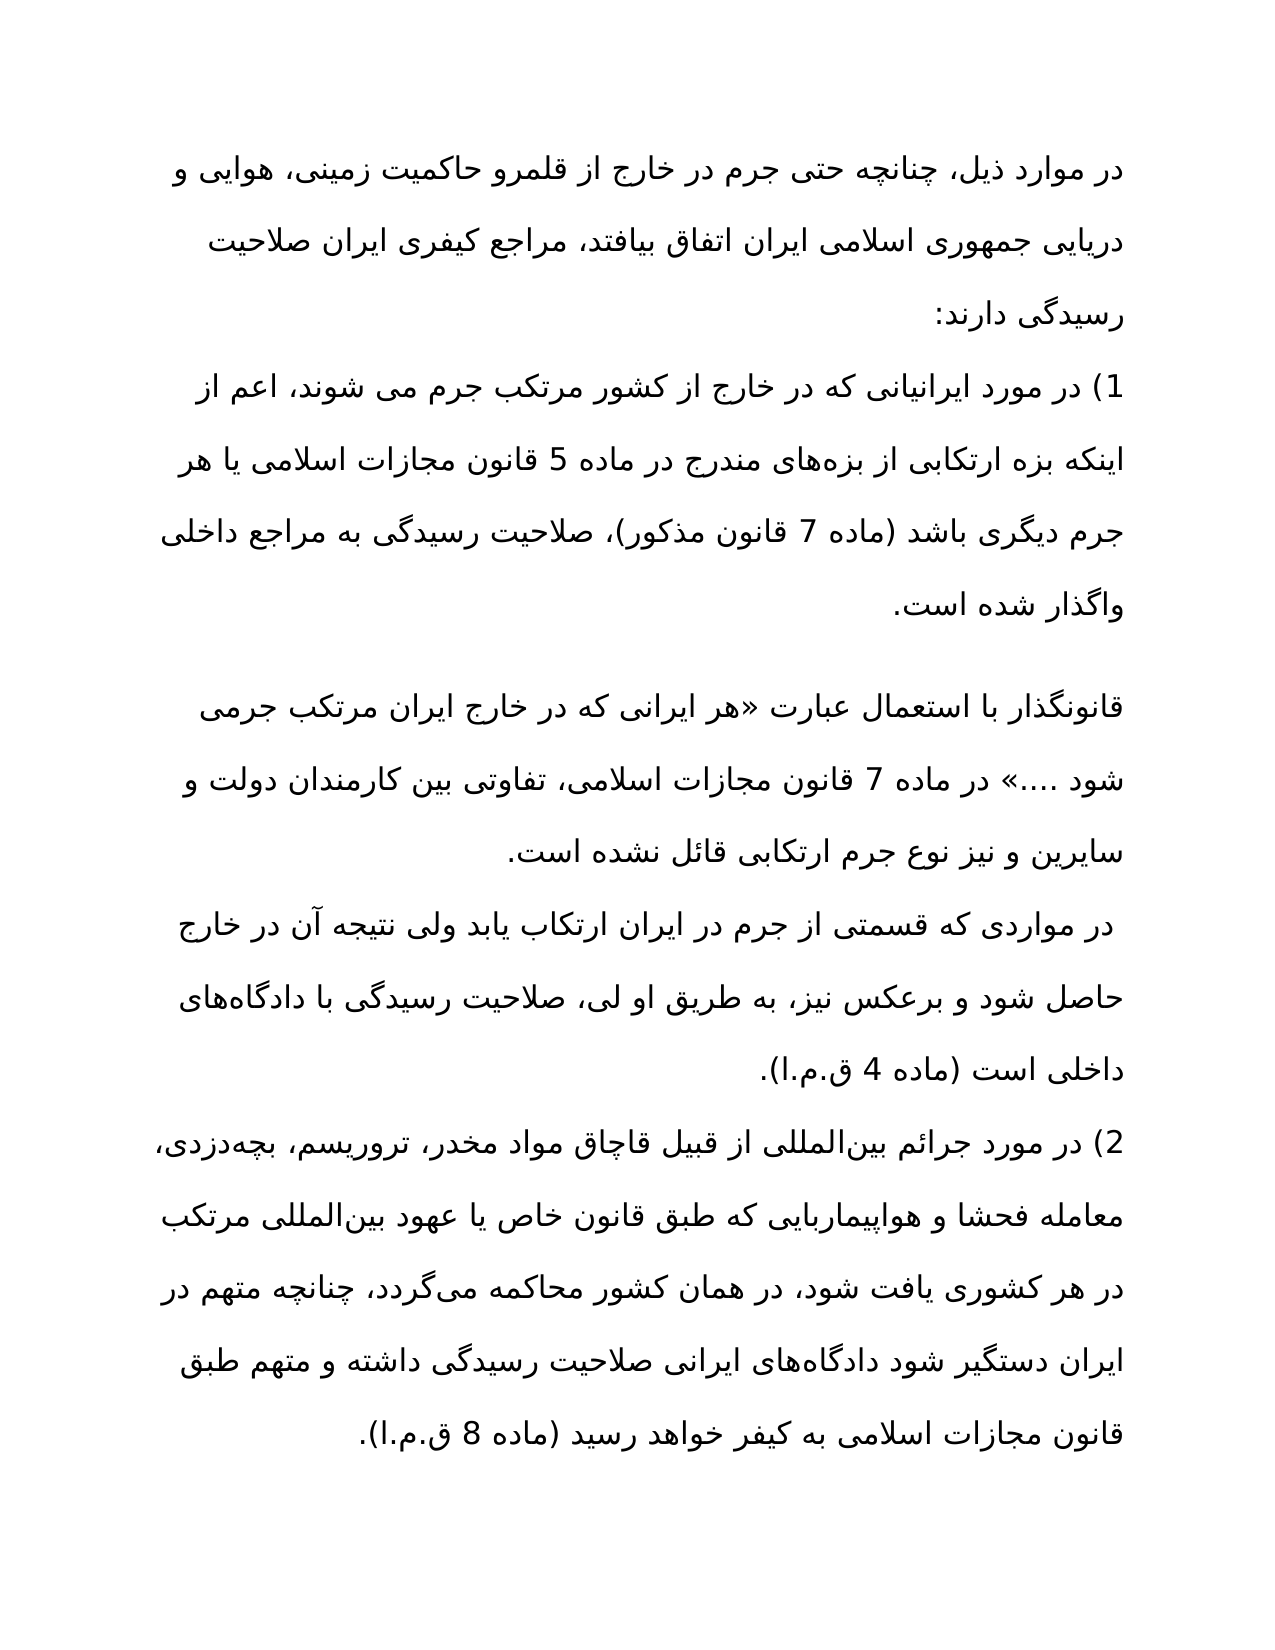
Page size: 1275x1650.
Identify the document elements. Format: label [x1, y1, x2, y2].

text [150, 150, 1125, 623]
text [150, 688, 1125, 1452]
